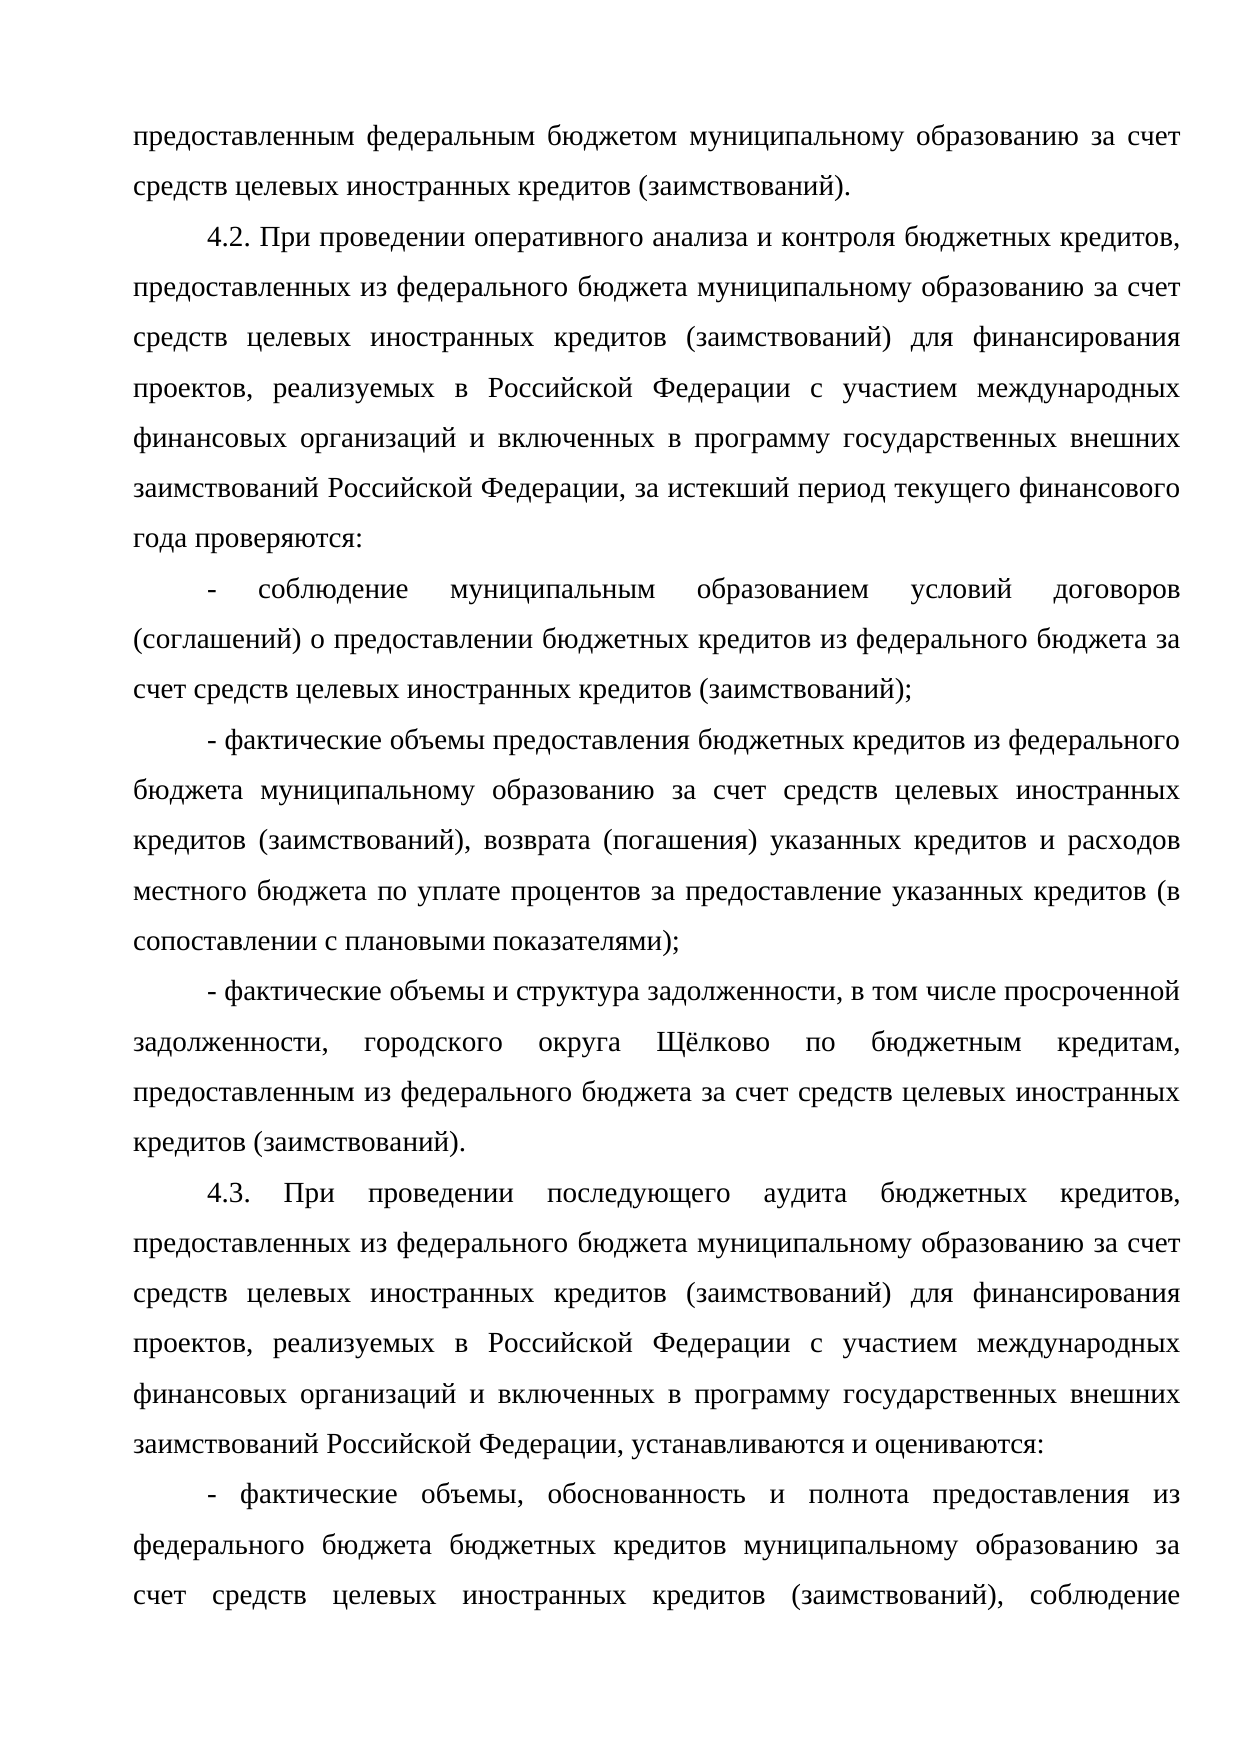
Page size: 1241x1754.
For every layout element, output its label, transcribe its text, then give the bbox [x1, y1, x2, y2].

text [133, 118, 1181, 202]
text - фактические объемы и структура задолженности, в том числе просроченной задолженности, городского округа Щёлково по бюджетным кредитам, предоставленным из федерального бюджета за счет средств целевых иностранных кредитов (заимствований). [133, 973, 1181, 1158]
text 4.2. При проведении оперативного анализа и контроля бюджетных кредитов, предоставленных из федерального бюджета муниципальному образованию за счет средств целевых иностранных кредитов (заимствований) для финансирования проектов, реализуемых в Российской Федерации с участием международных финансовых организаций и включенных в программу государственных внешних заимствований Российской Федерации, за истекший период текущего финансового года проверяются: [133, 219, 1181, 554]
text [133, 1477, 1181, 1611]
text - фактические объемы предоставления бюджетных кредитов из федерального бюджета муниципальному образованию за счет средств целевых иностранных кредитов (заимствований), возврата (погашения) указанных кредитов и расходов местного бюджета по уплате процентов за предоставление указанных кредитов (в сопоставлении с плановыми показателями); [133, 722, 1181, 957]
text 4.3. При проведении последующего аудита бюджетных кредитов, предоставленных из федерального бюджета муниципальному образованию за счет средств целевых иностранных кредитов (заимствований) для финансирования проектов, реализуемых в Российской Федерации с участием международных финансовых организаций и включенных в программу государственных внешних заимствований Российской Федерации, устанавливаются и оцениваются: [133, 1175, 1181, 1460]
text - соблюдение муниципальным образованием условий договоров (соглашений) о предоставлении бюджетных кредитов из федерального бюджета за счет средств целевых иностранных кредитов (заимствований); [133, 571, 1181, 705]
